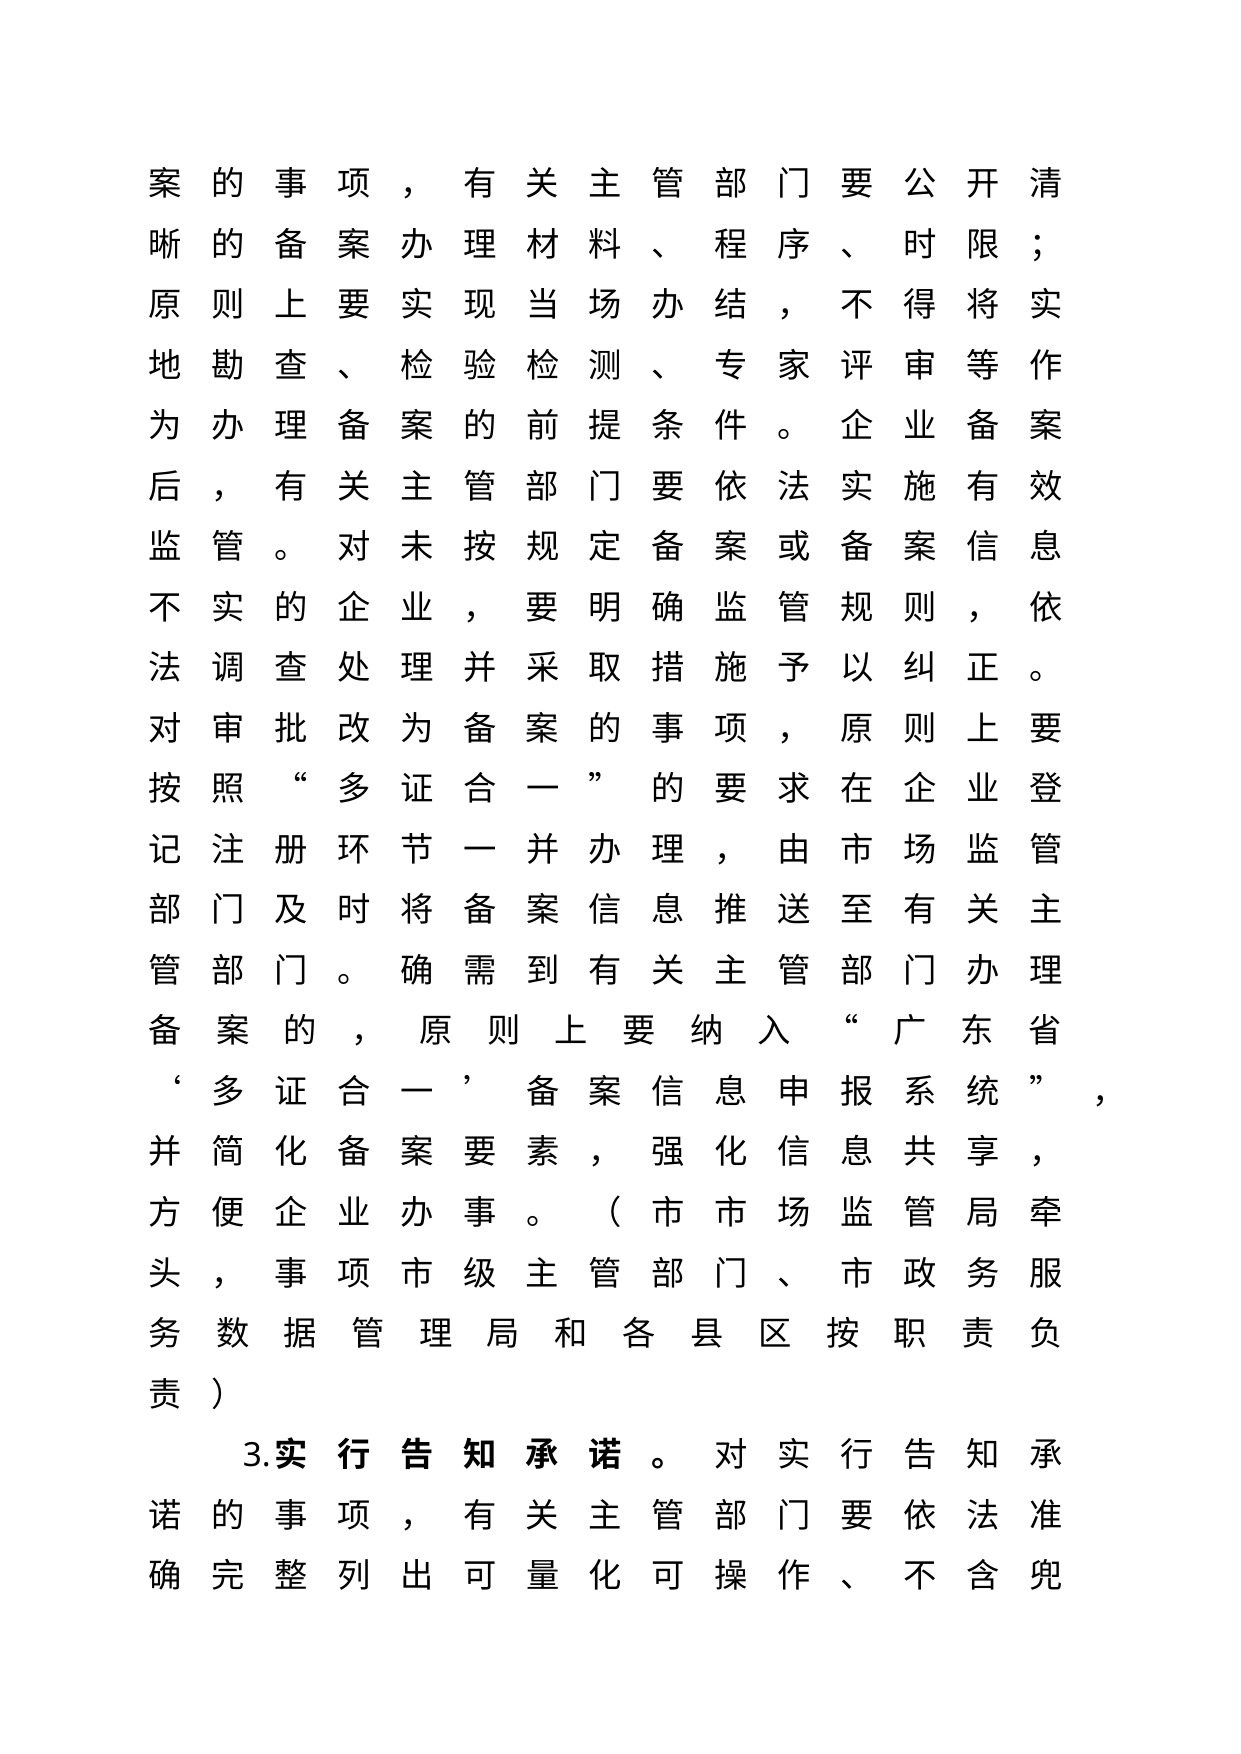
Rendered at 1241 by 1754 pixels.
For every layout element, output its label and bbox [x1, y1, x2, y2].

text [148, 151, 1092, 1422]
text [148, 1422, 1092, 1603]
